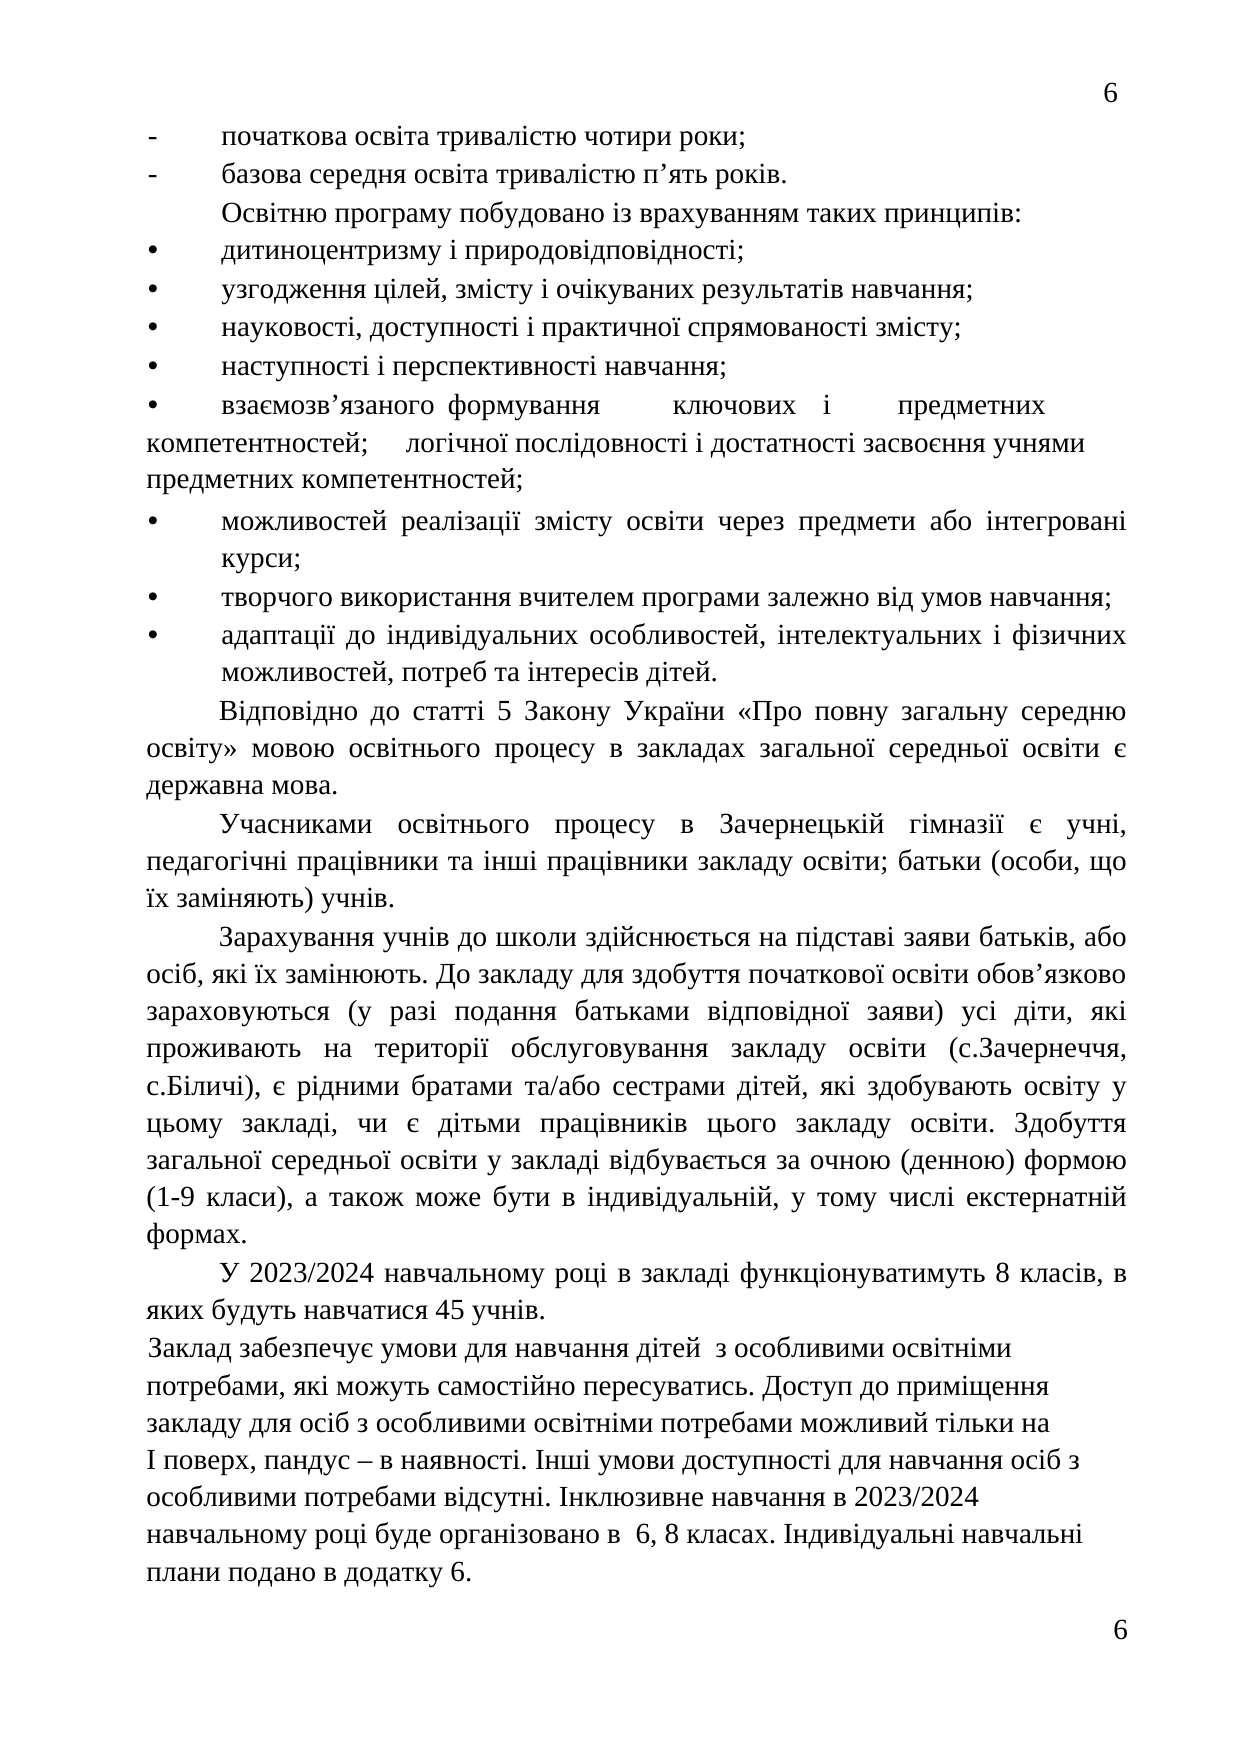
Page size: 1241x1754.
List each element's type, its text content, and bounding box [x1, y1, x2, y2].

text Освітню програму побудовано із врахуванням таких принципів: [221, 195, 1128, 229]
list адаптації до індивідуальних особливостей, інтелектуальних і фізичних можливостей, потреб та інтересів дітей. [148, 617, 1128, 688]
list початкова освіта тривалістю чотири роки; [148, 118, 1128, 152]
list дитиноцентризму і природовідповідності; [148, 232, 1128, 266]
list наступності і перспективності навчання; [148, 348, 1128, 382]
list творчого використання вчителем програми залежно від умов навчання; [148, 578, 1128, 612]
text Зарахування учнів до школи здійснюється на підставі заяви батьків, або осіб, які їх замінюють. До закладу для здобуття початкової освіти обов’язково зараховуються (у разі подання батьками відповідної заяви) усі діти, які проживають на території обслуговування закладу освіти (с.Зачернеччя, с.Біличі), є рідними братами та/або сестрами дітей, які здобувають освіту у цьому закладі, чи є дітьми працівників цього закладу освіти. Здобуття загальної середньої освіти у закладі відбувається за очною (денною) формою (1-9 класи), а також може бути в індивідуальній, у тому числі екстернатній формах. [146, 919, 1128, 1250]
text Учасниками освітнього процесу в Зачернецькій гімназії є учні, педагогічні працівники та інші працівники закладу освіти; батьки (особи, що їх заміняють) учнів. [146, 806, 1128, 914]
list взаємозв’язаного формування ключових і предметних [148, 387, 1128, 420]
list науковості, доступності і практичної спрямованості змісту; [148, 309, 1128, 343]
text У 2023/2024 навчальному році в закладі функціонуватимуть 8 класів, в яких будуть навчатися 45 учнів. [146, 1255, 1128, 1326]
text компетентностей;  логічної послідовності і достатності засвоєння учнями предметних компетентностей; [146, 425, 1130, 495]
list базова середня освіта тривалістю п’ять років. [148, 157, 1128, 190]
list узгодження цілей, змісту і очікуваних результатів навчання; [148, 271, 1128, 304]
text Заклад забезпечує умови для навчання дітей з особливими освітніми потребами, які можуть самостійно пересуватись. Доступ до приміщення закладу для осіб з особливими освітніми потребами можливий тільки на І поверх, пандус – в наявності. Інші умови доступності для навчання осіб з особливими потребами відсутні. Інклюзивне навчання в 2023/2024 навчальному році буде організовано в 6, 8 класах. Індивідуальні навчальні плани подано в додатку 6. [146, 1331, 1128, 1587]
text Відповідно до статті 5 Закону України «Про повну загальну середню освіту» мовою освітнього процесу в закладах загальної середньої освіти є державна мова. [146, 693, 1128, 801]
list можливостей реалізації змісту освіти через предмети або інтегровані курси; [148, 503, 1128, 573]
